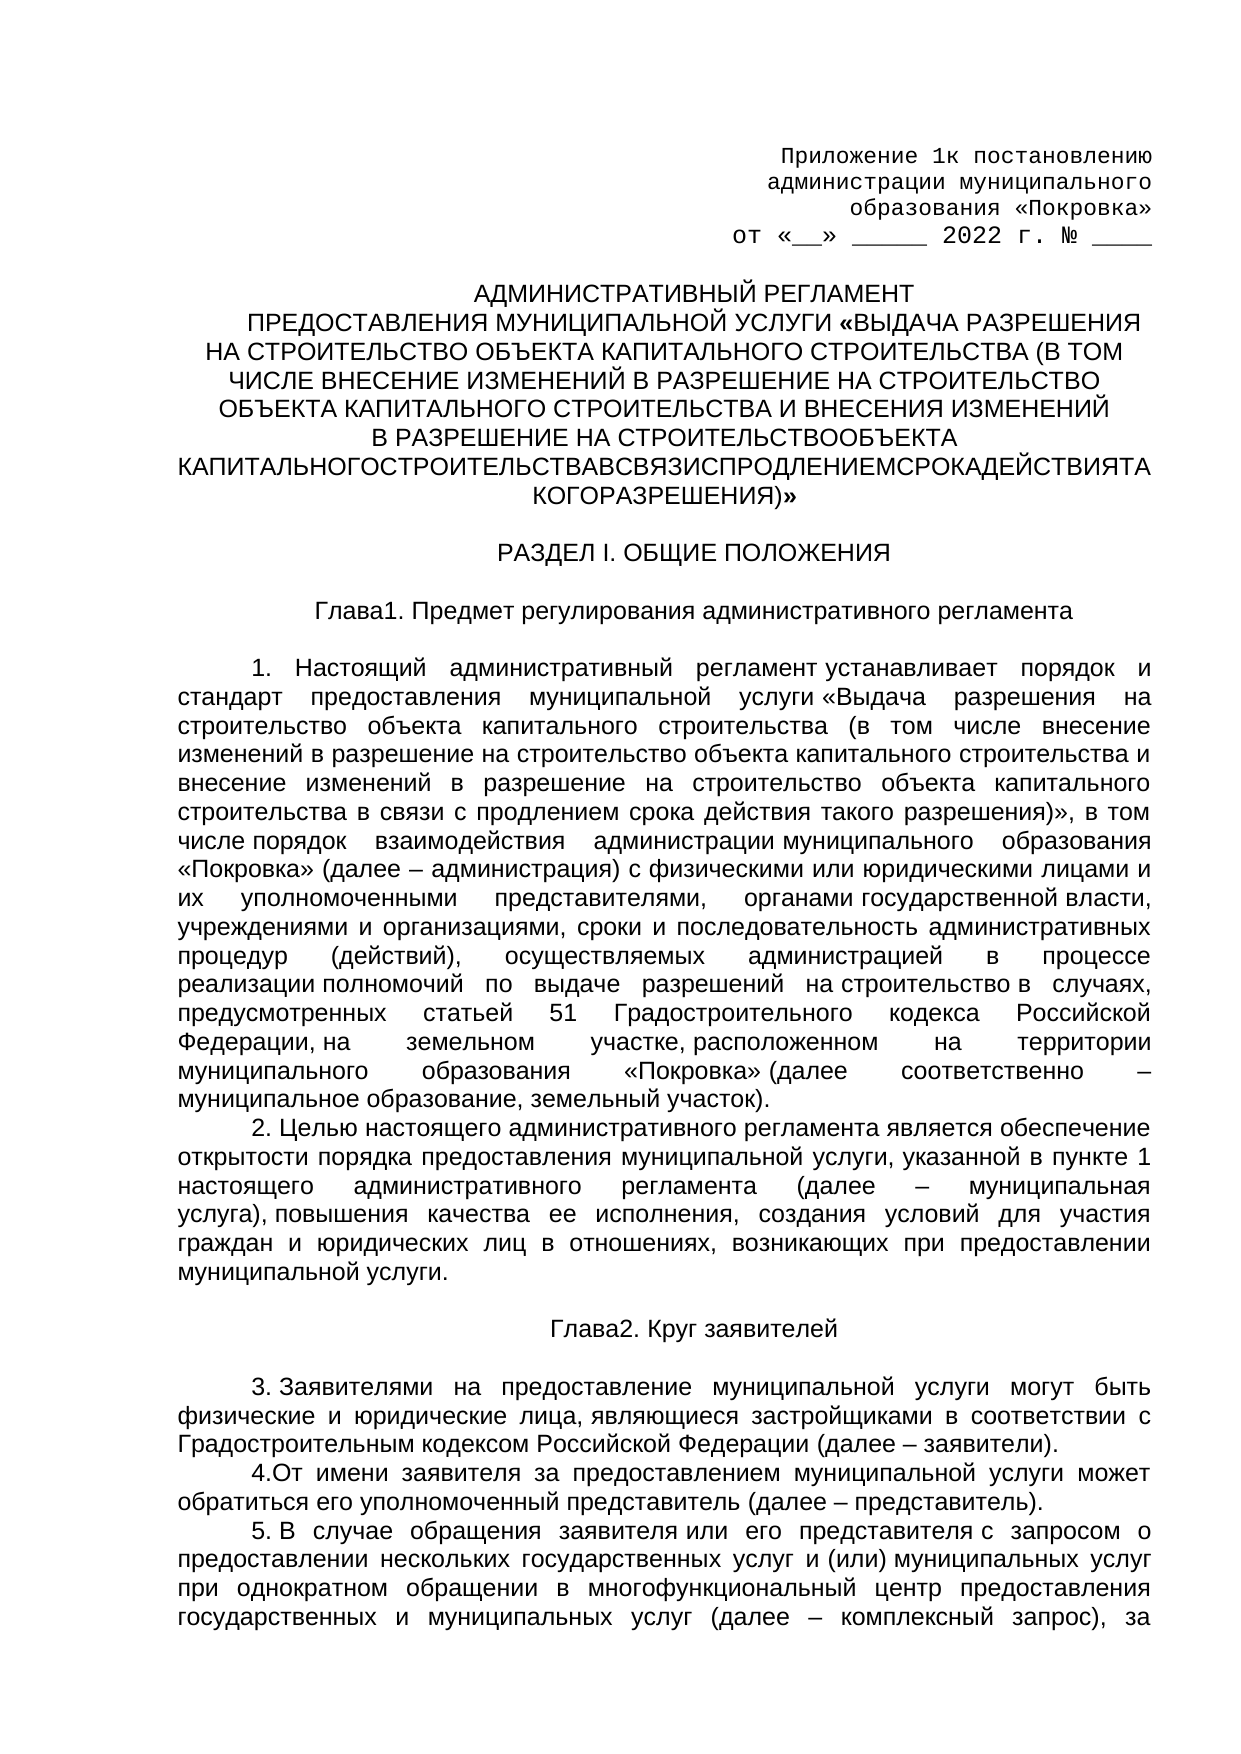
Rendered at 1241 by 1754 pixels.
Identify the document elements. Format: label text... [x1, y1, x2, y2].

text от «__» _____ 2022 г. № ____ [177, 222, 1152, 251]
text 1. Настоящий административный регламент устанавливает порядок и стандарт предоставления муниципальной услуги «Выдача разрешения на строительство объекта капитального строительства (в том числе внесение изменений в разрешение на строительство объекта капитального строительства и внесение изменений в разрешение на строительство объекта капитального строительства в связи с продлением срока действия такого разрешения)», в том числе порядок взаимодействия администрации муниципального образования «Покровка» (далее – администрация) с физическими или юридическими лицами и их уполномоченными представителями, органами государственной власти, учреждениями и организациями, сроки и последовательность административных процедур (действий), осуществляемых администрацией в процессе реализации полномочий по выдаче разрешений на строительство в случаях, предусмотренных статьей 51 Градостроительного кодекса Российской Федерации, на земельном участке, расположенном на территории муниципального образования «Покровка» (далее соответственно – муниципальное образование, земельный участок). [177, 653, 1152, 1113]
text образования «Покровка» [177, 196, 1152, 222]
text АДМИНИСТРАТИВНЫЙ РЕГЛАМЕНТ [177, 279, 1152, 308]
text Приложение 1к постановлению [177, 144, 1152, 170]
text администрации муниципального [177, 170, 1152, 196]
text 3. Заявителями на предоставление муниципальной услуги могут быть физические и юридические лица, являющиеся застройщиками в соответствии с Градостроительным кодексом Российской Федерации (далее – заявители). [177, 1372, 1152, 1458]
text 4.От имени заявителя за предоставлением муниципальной услуги может обратиться его уполномоченный представитель (далее – представитель). [177, 1458, 1152, 1516]
text Глава1. Предмет регулирования административного регламента [177, 596, 1152, 624]
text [177, 1516, 1152, 1631]
text РАЗДЕЛ I. ОБЩИЕ ПОЛОЖЕНИЯ [177, 538, 1152, 567]
text Глава2. Круг заявителей [177, 1314, 1152, 1343]
text ПРЕДОСТАВЛЕНИЯ МУНИЦИПАЛЬНОЙ УСЛУГИ «ВЫДАЧА РАЗРЕШЕНИЯ НА СТРОИТЕЛЬСТВО ОБЪЕКТА КАПИТАЛЬНОГО СТРОИТЕЛЬСТВА (В ТОМ ЧИСЛЕ ВНЕСЕНИЕ ИЗМЕНЕНИЙ В РАЗРЕШЕНИЕ НА СТРОИТЕЛЬСТВО ОБЪЕКТА КАПИТАЛЬНОГО СТРОИТЕЛЬСТВА И ВНЕСЕНИЯ ИЗМЕНЕНИЙ В РАЗРЕШЕНИЕ НА СТРОИТЕЛЬСТВООБЪЕКТА КАПИТАЛЬНОГОСТРОИТЕЛЬСТВАВСВЯЗИСПРОДЛЕНИЕМСРОКАДЕЙСТВИЯТАКОГОРАЗРЕШЕНИЯ)» [177, 308, 1152, 509]
text 2. Целью настоящего административного регламента является обеспечение открытости порядка предоставления муниципальной услуги, указанной в пункте 1 настоящего административного регламента (далее – муниципальная услуга), повышения качества ее исполнения, создания условий для участия граждан и юридических лиц в отношениях, возникающих при предоставлении муниципальной услуги. [177, 1113, 1152, 1286]
